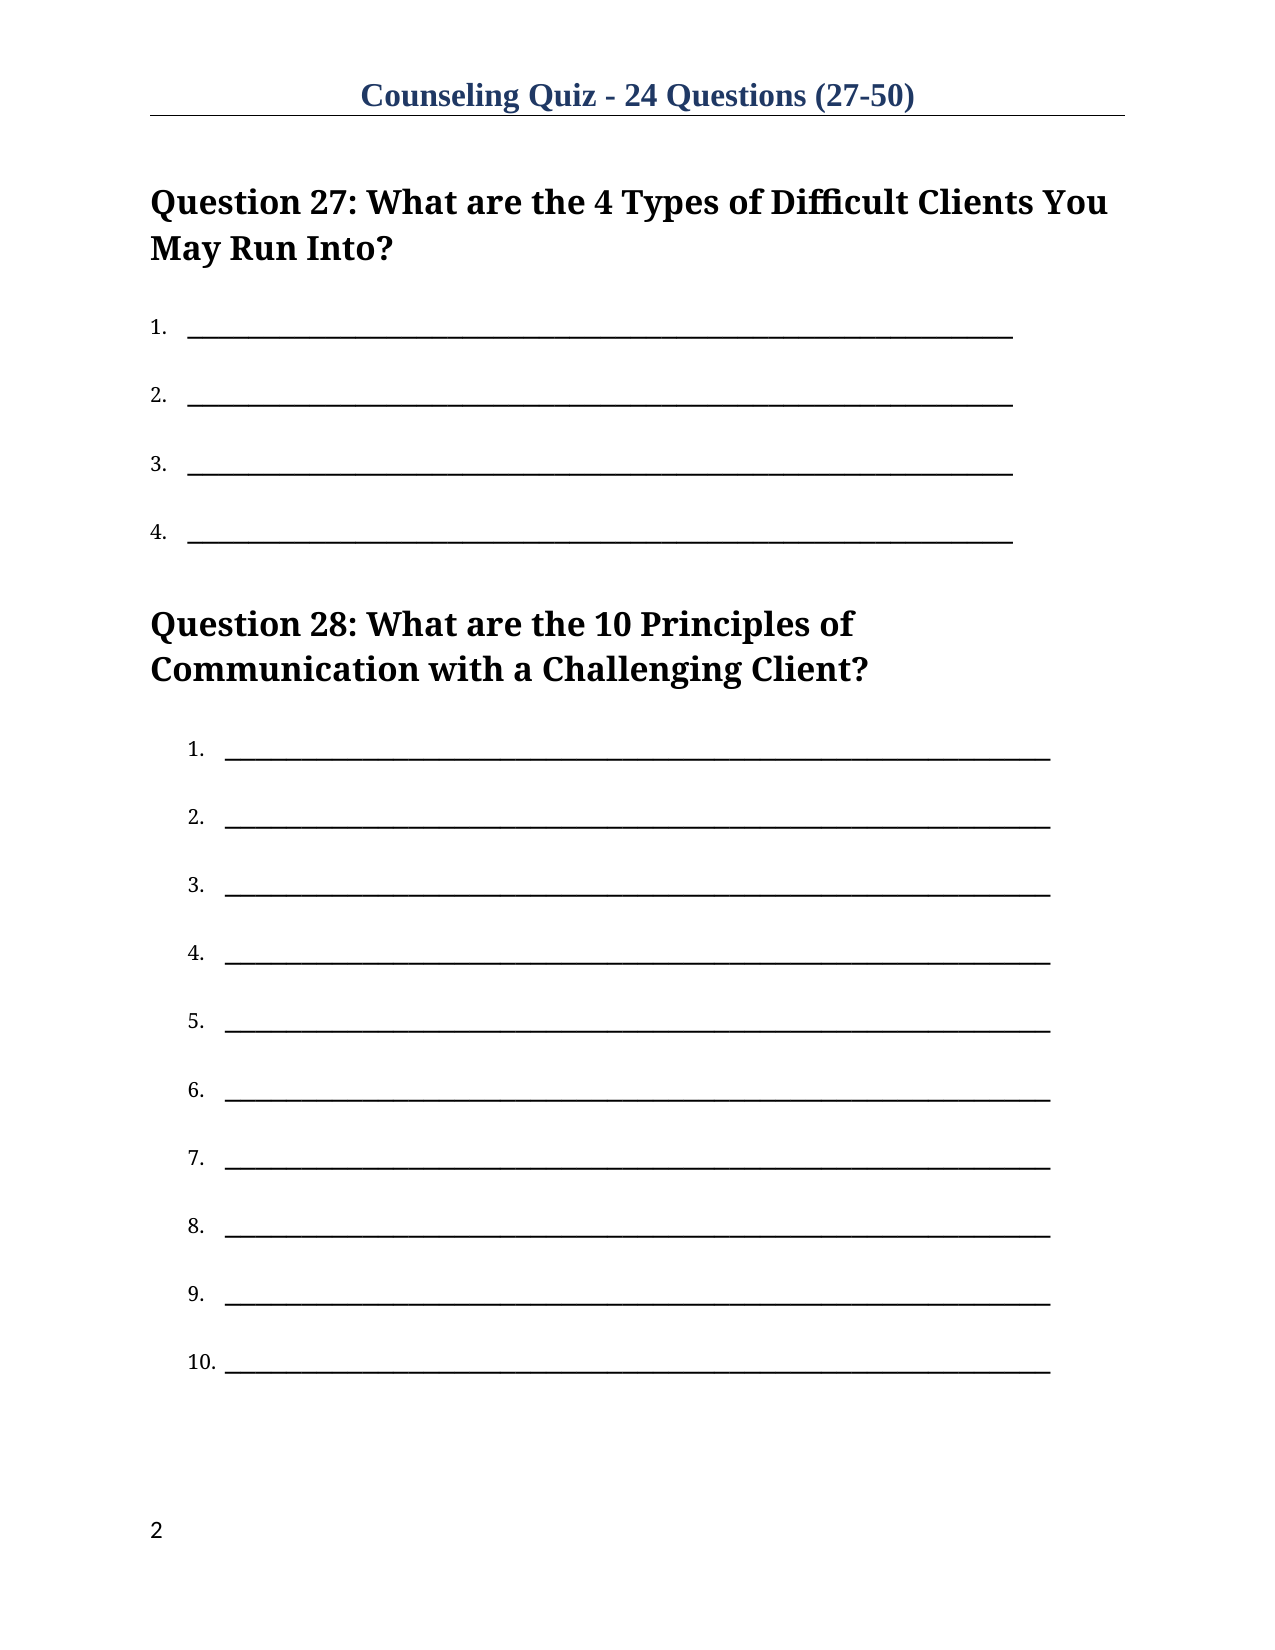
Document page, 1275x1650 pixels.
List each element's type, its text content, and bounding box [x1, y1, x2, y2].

list ______________________________________________________ [150, 435, 1125, 481]
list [187, 1266, 1125, 1311]
list ______________________________________________________ [187, 1129, 1125, 1175]
list ______________________________________________________ [187, 789, 1125, 834]
subtitle Question 28: What are the 10 Principles of Communication with a Challenging Client? [150, 601, 1125, 692]
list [187, 1334, 1125, 1379]
list ______________________________________________________ [187, 857, 1125, 902]
list ______________________________________________________ [150, 503, 1125, 549]
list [187, 1198, 1125, 1243]
list ______________________________________________________ [187, 1061, 1125, 1107]
subtitle Question 27: What are the 4 Types of Difficult Clients You May Run Into? [150, 179, 1125, 270]
list ______________________________________________________ [150, 367, 1125, 413]
list ______________________________________________________ [150, 299, 1125, 344]
list ______________________________________________________ [187, 993, 1125, 1039]
list ______________________________________________________ [187, 721, 1125, 766]
list ______________________________________________________ [187, 925, 1125, 971]
